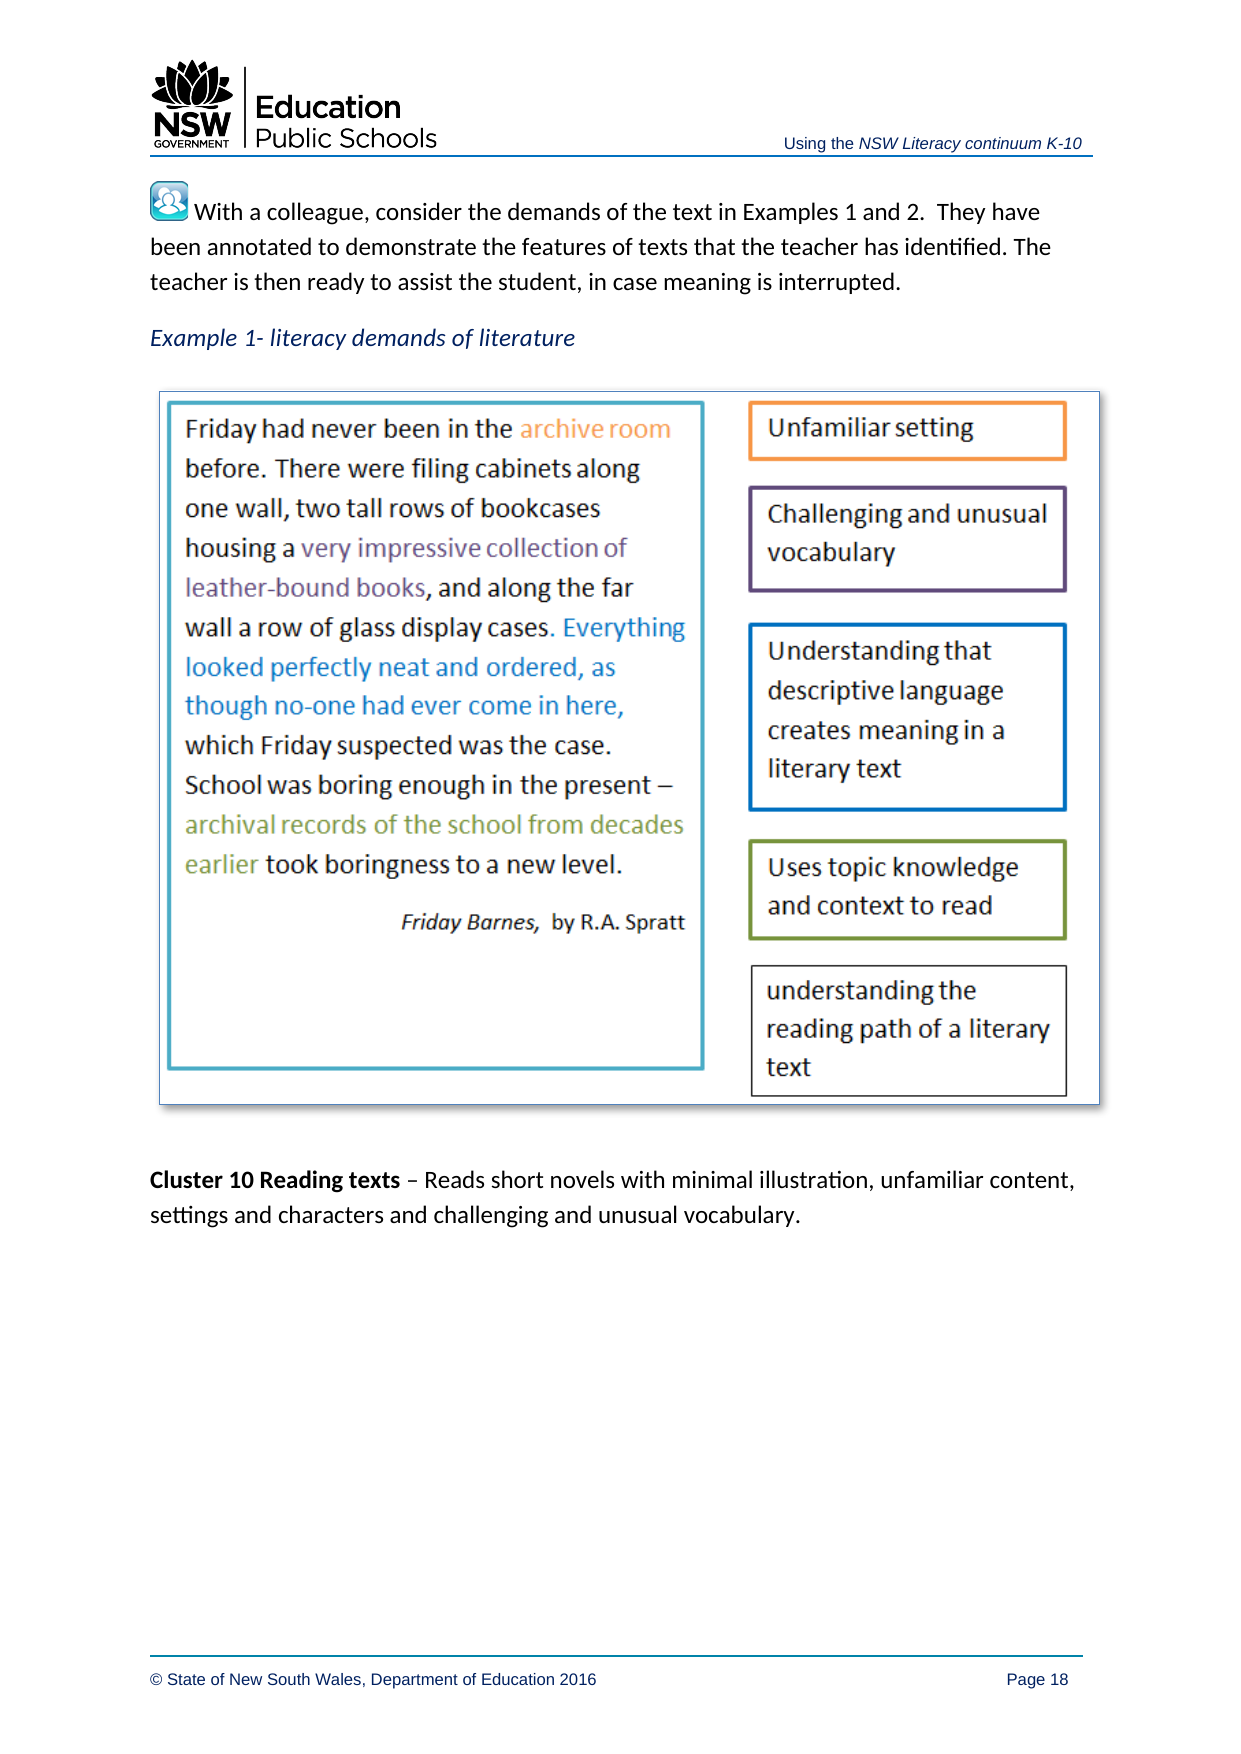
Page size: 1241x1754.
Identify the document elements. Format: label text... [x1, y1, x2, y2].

picture [150, 59, 438, 149]
picture [160, 392, 1099, 1104]
text With a colleague, consider the demands of the text in Examples 1 and 2. They have been annotated to demonstrate the features of texts that the teacher has identified. The teacher is then ready to assist the student, in case meaning is interrupted. [150, 182, 1093, 296]
subtitle Example 1- literacy demands of literature [150, 322, 1093, 352]
text Cluster 10 Reading texts – Reads short novels with minimal illustration, unfamiliar content, settings and characters and challenging and unusual vocabulary. [150, 1164, 1093, 1230]
picture [150, 181, 189, 221]
